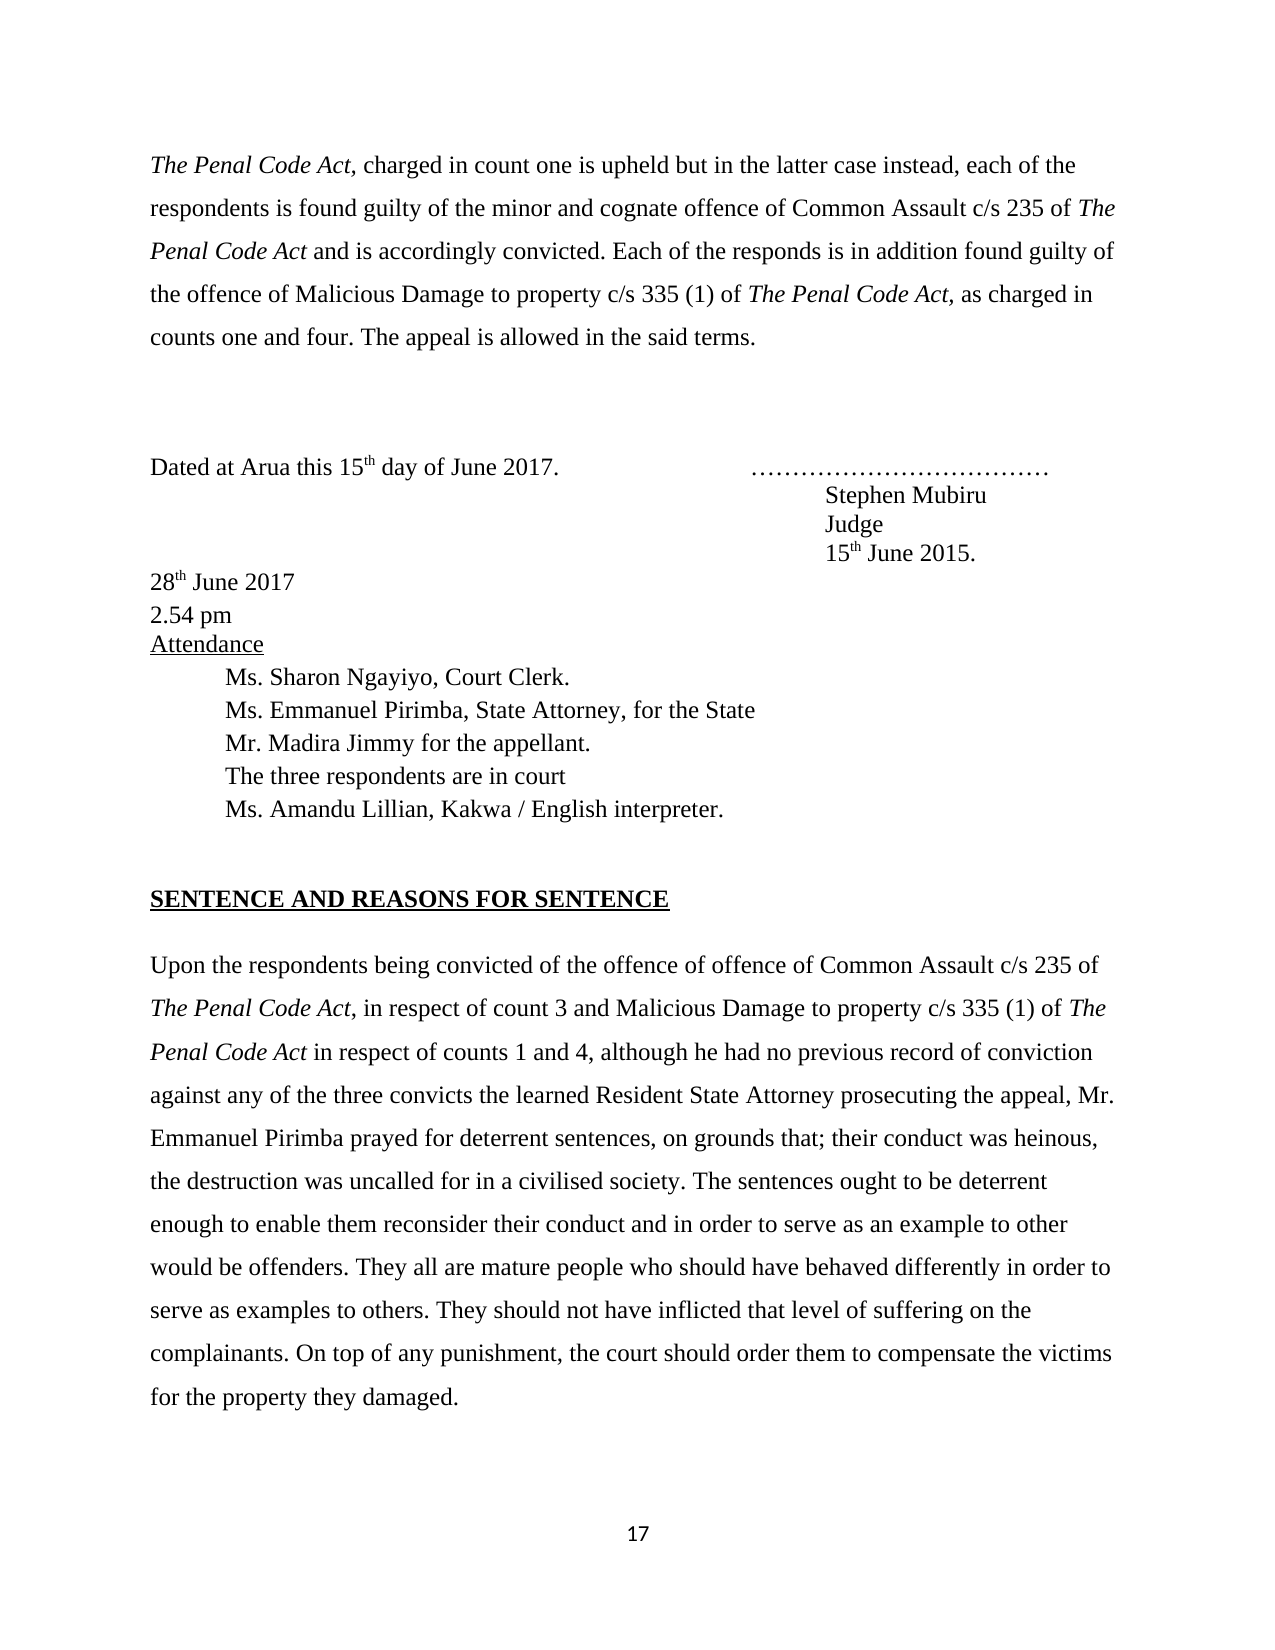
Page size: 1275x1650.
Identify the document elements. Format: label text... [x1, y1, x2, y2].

text 28th June 2017 [150, 567, 1125, 596]
text Upon the respondents being convicted of the offence of offence of Common Assault c/s 235 of The Penal Code Act, in respect of count 3 and Malicious Damage to property c/s 335 (1) of The Penal Code Act in respect of counts 1 and 4, although he had no previous record of conviction against any of the three convicts the learned Resident State Attorney prosecuting the appeal, Mr. Emmanuel Pirimba prayed for deterrent sentences, on grounds that; their conduct was heinous, the destruction was uncalled for in a civilised society. The sentences ought to be deterrent enough to enable them reconsider their conduct and in order to serve as an example to other would be offenders. They all are mature people who should have behaved differently in order to serve as examples to others. They should not have inflicted that level of suffering on the complainants. On top of any punishment, the court should order them to compensate the victims for the property they damaged. [150, 950, 1125, 1410]
text Mr. Madira Jimmy for the appellant. [150, 728, 1125, 756]
text 2.54 pm [150, 600, 1125, 629]
text Ms. Emmanuel Pirimba, State Attorney, for the State [150, 695, 1125, 723]
text Ms. Sharon Ngayiyo, Court Clerk. [150, 662, 1125, 690]
text The three respondents are in court [150, 761, 1125, 789]
text Attendance [150, 629, 1125, 657]
text 15th June 2015. [150, 538, 1125, 567]
text Judge [150, 509, 1125, 538]
text Ms. Amandu Lillian, Kakwa / English interpreter. [150, 794, 1125, 822]
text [150, 150, 1125, 351]
text Dated at Arua this 15th day of June 2017. ……………………………… [150, 452, 1125, 481]
text Stephen Mubiru [750, 481, 1125, 509]
text SENTENCE AND REASONS FOR SENTENCE [150, 884, 1125, 913]
